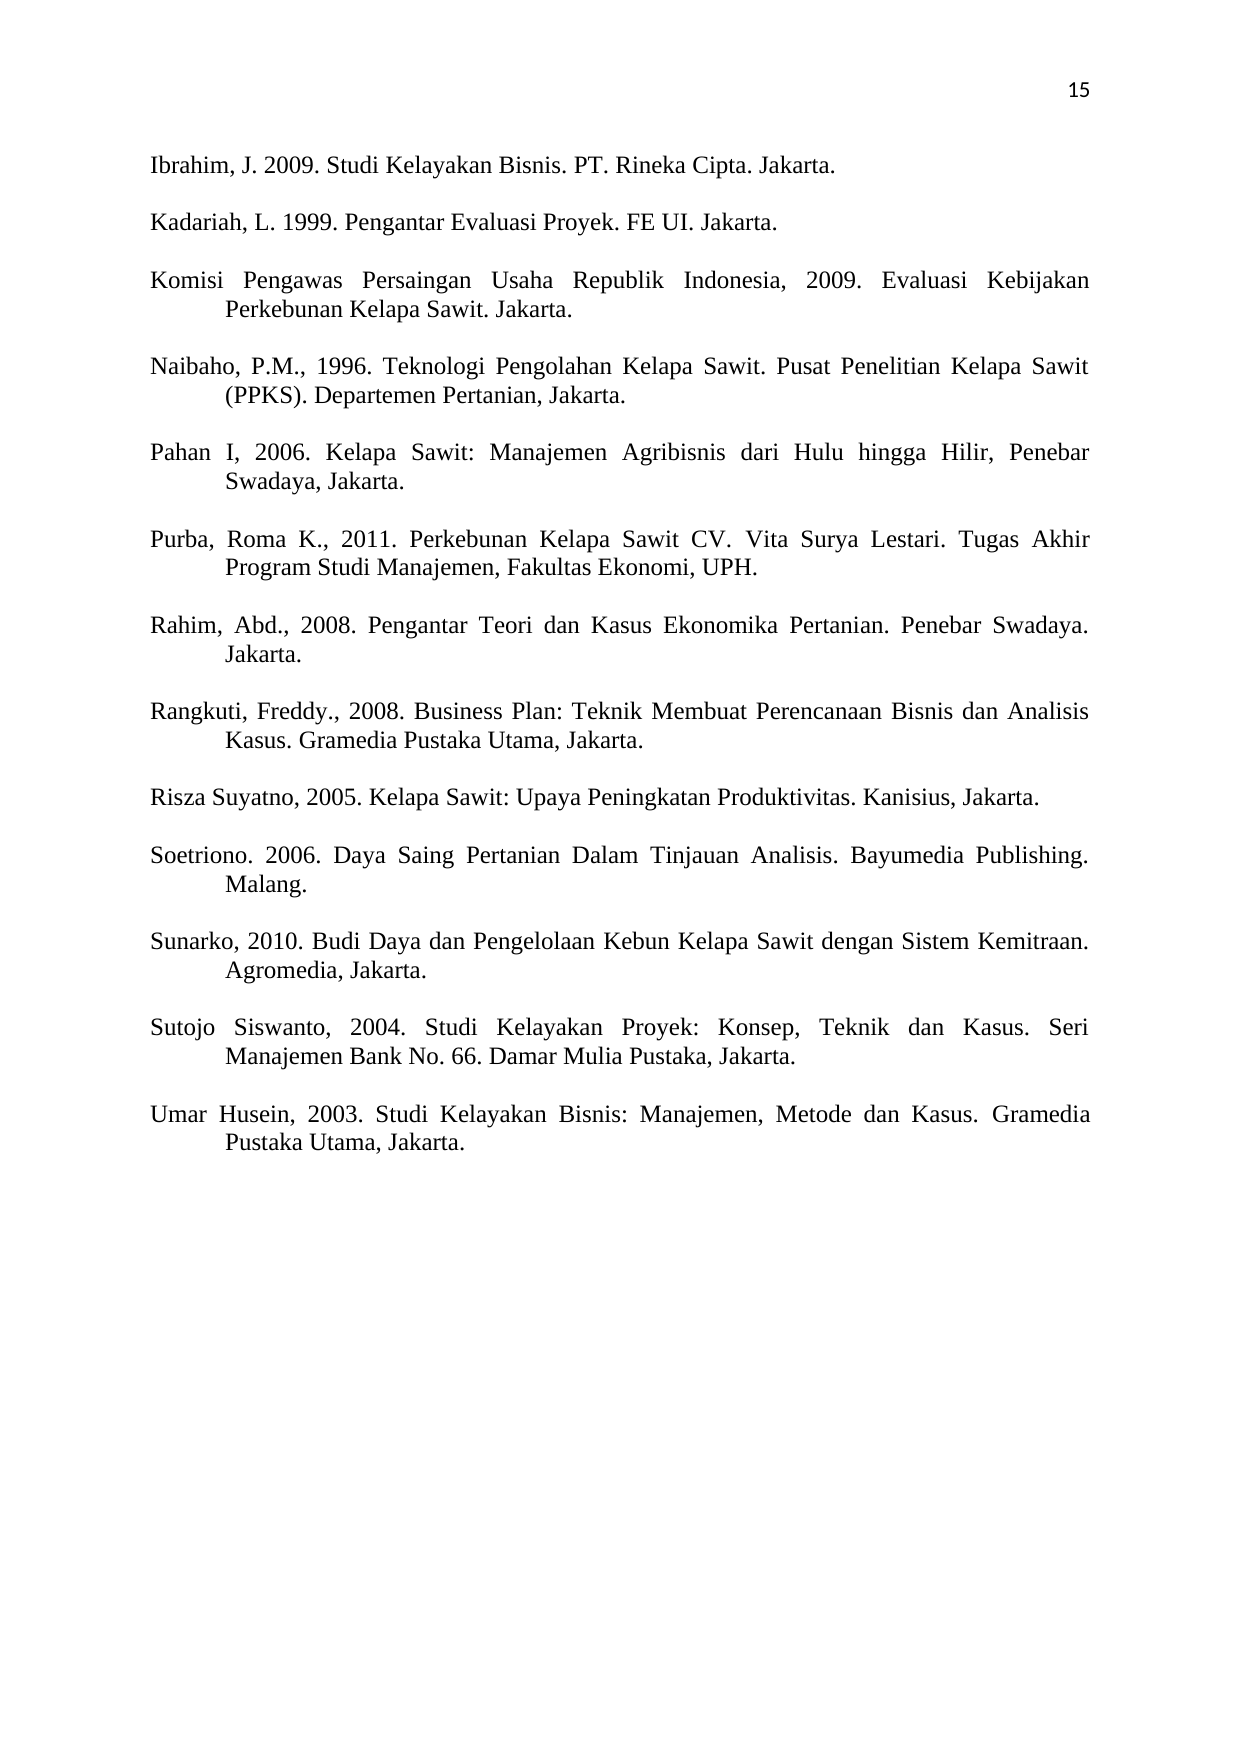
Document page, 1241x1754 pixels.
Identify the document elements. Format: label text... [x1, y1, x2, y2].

text Risza Suyatno, 2005. Kelapa Sawit: Upaya Peningkatan Produktivitas. Kanisius, Jakarta. [150, 782, 1090, 811]
text Kadariah, L. 1999. Pengantar Evaluasi Proyek. FE UI. Jakarta. [150, 207, 1090, 236]
text Naibaho, P.M., 1996. Teknologi Pengolahan Kelapa Sawit. Pusat Penelitian Kelapa Sawit (PPKS). Departemen Pertanian, Jakarta. [150, 351, 1090, 409]
text Sunarko, 2010. Budi Daya dan Pengelolaan Kebun Kelapa Sawit dengan Sistem Kemitraan. Agromedia, Jakarta. [150, 926, 1090, 984]
text Purba, Roma K., 2011. Perkebunan Kelapa Sawit CV. Vita Surya Lestari. Tugas Akhir Program Studi Manajemen, Fakultas Ekonomi, UPH. [150, 524, 1090, 581]
text Sutojo Siswanto, 2004. Studi Kelayakan Proyek: Konsep, Teknik dan Kasus. Seri Manajemen Bank No. 66. Damar Mulia Pustaka, Jakarta. [150, 1012, 1090, 1070]
text Rahim, Abd., 2008. Pengantar Teori dan Kasus Ekonomika Pertanian. Penebar Swadaya. Jakarta. [150, 610, 1090, 667]
text Komisi Pengawas Persaingan Usaha Republik Indonesia, 2009. Evaluasi Kebijakan Perkebunan Kelapa Sawit. Jakarta. [150, 265, 1090, 322]
text Pahan I, 2006. Kelapa Sawit: Manajemen Agribisnis dari Hulu hingga Hilir, Penebar Swadaya, Jakarta. [150, 437, 1090, 495]
text Rangkuti, Freddy., 2008. Business Plan: Teknik Membuat Perencanaan Bisnis dan Analisis Kasus. Gramedia Pustaka Utama, Jakarta. [150, 696, 1090, 754]
text Soetriono. 2006. Daya Saing Pertanian Dalam Tinjauan Analisis. Bayumedia Publishing. Malang. [150, 840, 1090, 897]
text Ibrahim, J. 2009. Studi Kelayakan Bisnis. PT. Rineka Cipta. Jakarta. [150, 150, 1090, 179]
text Umar Husein, 2003. Studi Kelayakan Bisnis: Manajemen, Metode dan Kasus. Gramedia Pustaka Utama, Jakarta. [150, 1099, 1090, 1156]
